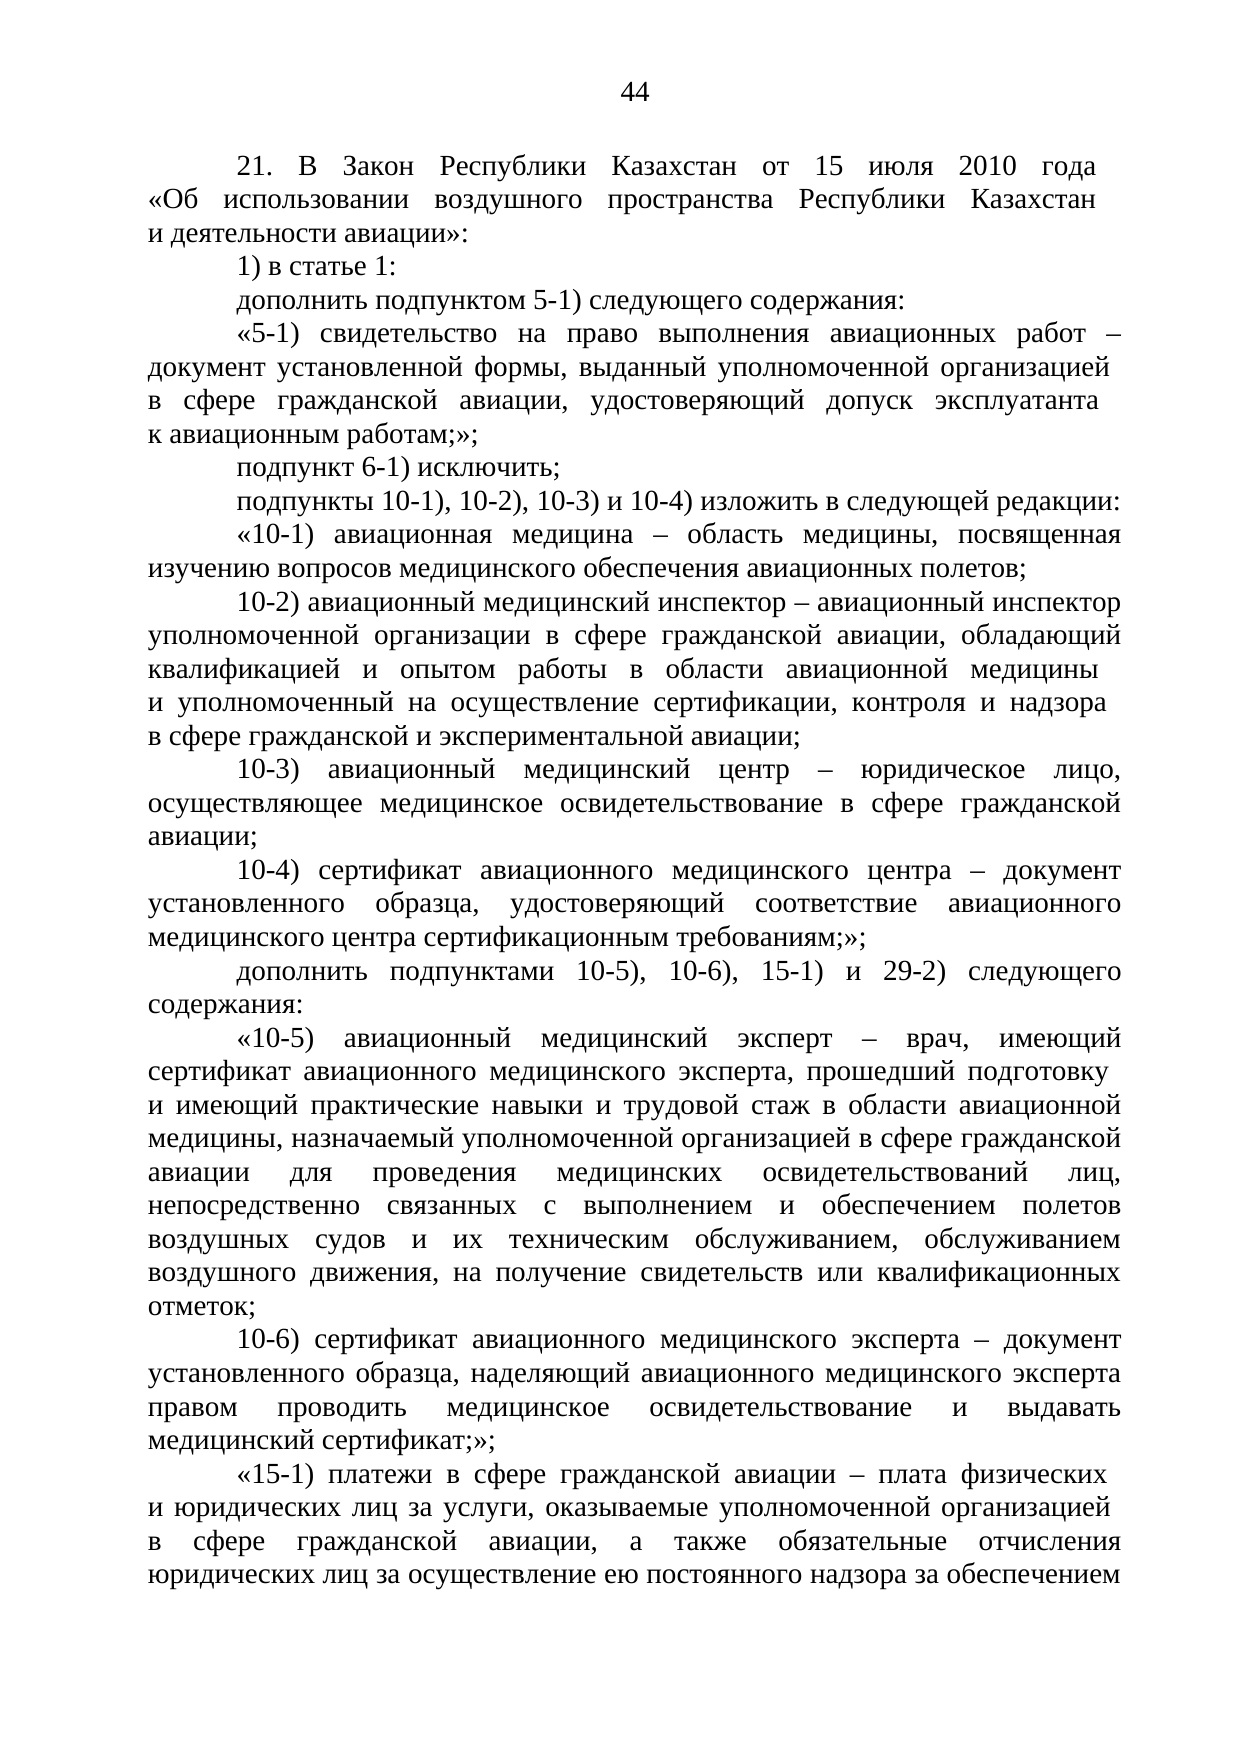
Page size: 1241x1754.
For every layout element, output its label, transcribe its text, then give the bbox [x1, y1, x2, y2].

list «10-1) авиационная медицина – область медицины, посвященная изучению вопросов медицинского обеспечения авиационных полетов; [148, 517, 1122, 584]
list 10-2) авиационный медицинский инспектор – авиационный инспектор уполномоченной организации в сфере гражданской авиации, обладающий квалификацией и опытом работы в области авиационной медицины и уполномоченный на осуществление сертификации, контроля и надзора в сфере гражданской и экспериментальной авиации; [148, 584, 1122, 751]
list 1) в статье 1: [148, 248, 1122, 282]
list 21. В Закон Республики Казахстан от 15 июля 2010 года «Об использовании воздушного пространства Республики Казахстан и деятельности авиации»: [148, 148, 1122, 248]
list дополнить подпунктом 5-1) следующего содержания: [148, 282, 1122, 315]
list 10-3) авиационный медицинский центр – юридическое лицо, осуществляющее медицинское освидетельствование в сфере гражданской авиации; [148, 751, 1122, 852]
list «5-1) свидетельство на право выполнения авиационных работ – документ установленной формы, выданный уполномоченной организацией в сфере гражданской авиации, удостоверяющий допуск эксплуатанта к авиационным работам;»; [148, 315, 1122, 449]
list «10-5) авиационный медицинский эксперт – врач, имеющий сертификат авиационного медицинского эксперта, прошедший подготовку и имеющий практические навыки и трудовой стаж в области авиационной медицины, назначаемый уполномоченной организацией в сфере гражданской авиации для проведения медицинских освидетельствований лиц, непосредственно связанных с выполнением и обеспечением полетов воздушных судов и их техническим обслуживанием, обслуживанием воздушного движения, на получение свидетельств или квалификационных отметок; [148, 1020, 1122, 1322]
list подпункты 10-1), 10-2), 10-3) и 10-4) изложить в следующей редакции: [148, 483, 1122, 517]
list дополнить подпунктами 10-5), 10-6), 15-1) и 29-2) следующего содержания: [148, 953, 1122, 1020]
list 10-4) сертификат авиационного медицинского центра – документ установленного образца, удостоверяющий соответствие авиационного медицинского центра сертификационным требованиям;»; [148, 852, 1122, 953]
list 10-6) сертификат авиационного медицинского эксперта – документ установленного образца, наделяющий авиационного медицинского эксперта правом проводить медицинское освидетельствование и выдавать медицинский сертификат;»; [148, 1322, 1122, 1456]
list подпункт 6-1) исключить; [148, 449, 1122, 483]
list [148, 1456, 1122, 1590]
